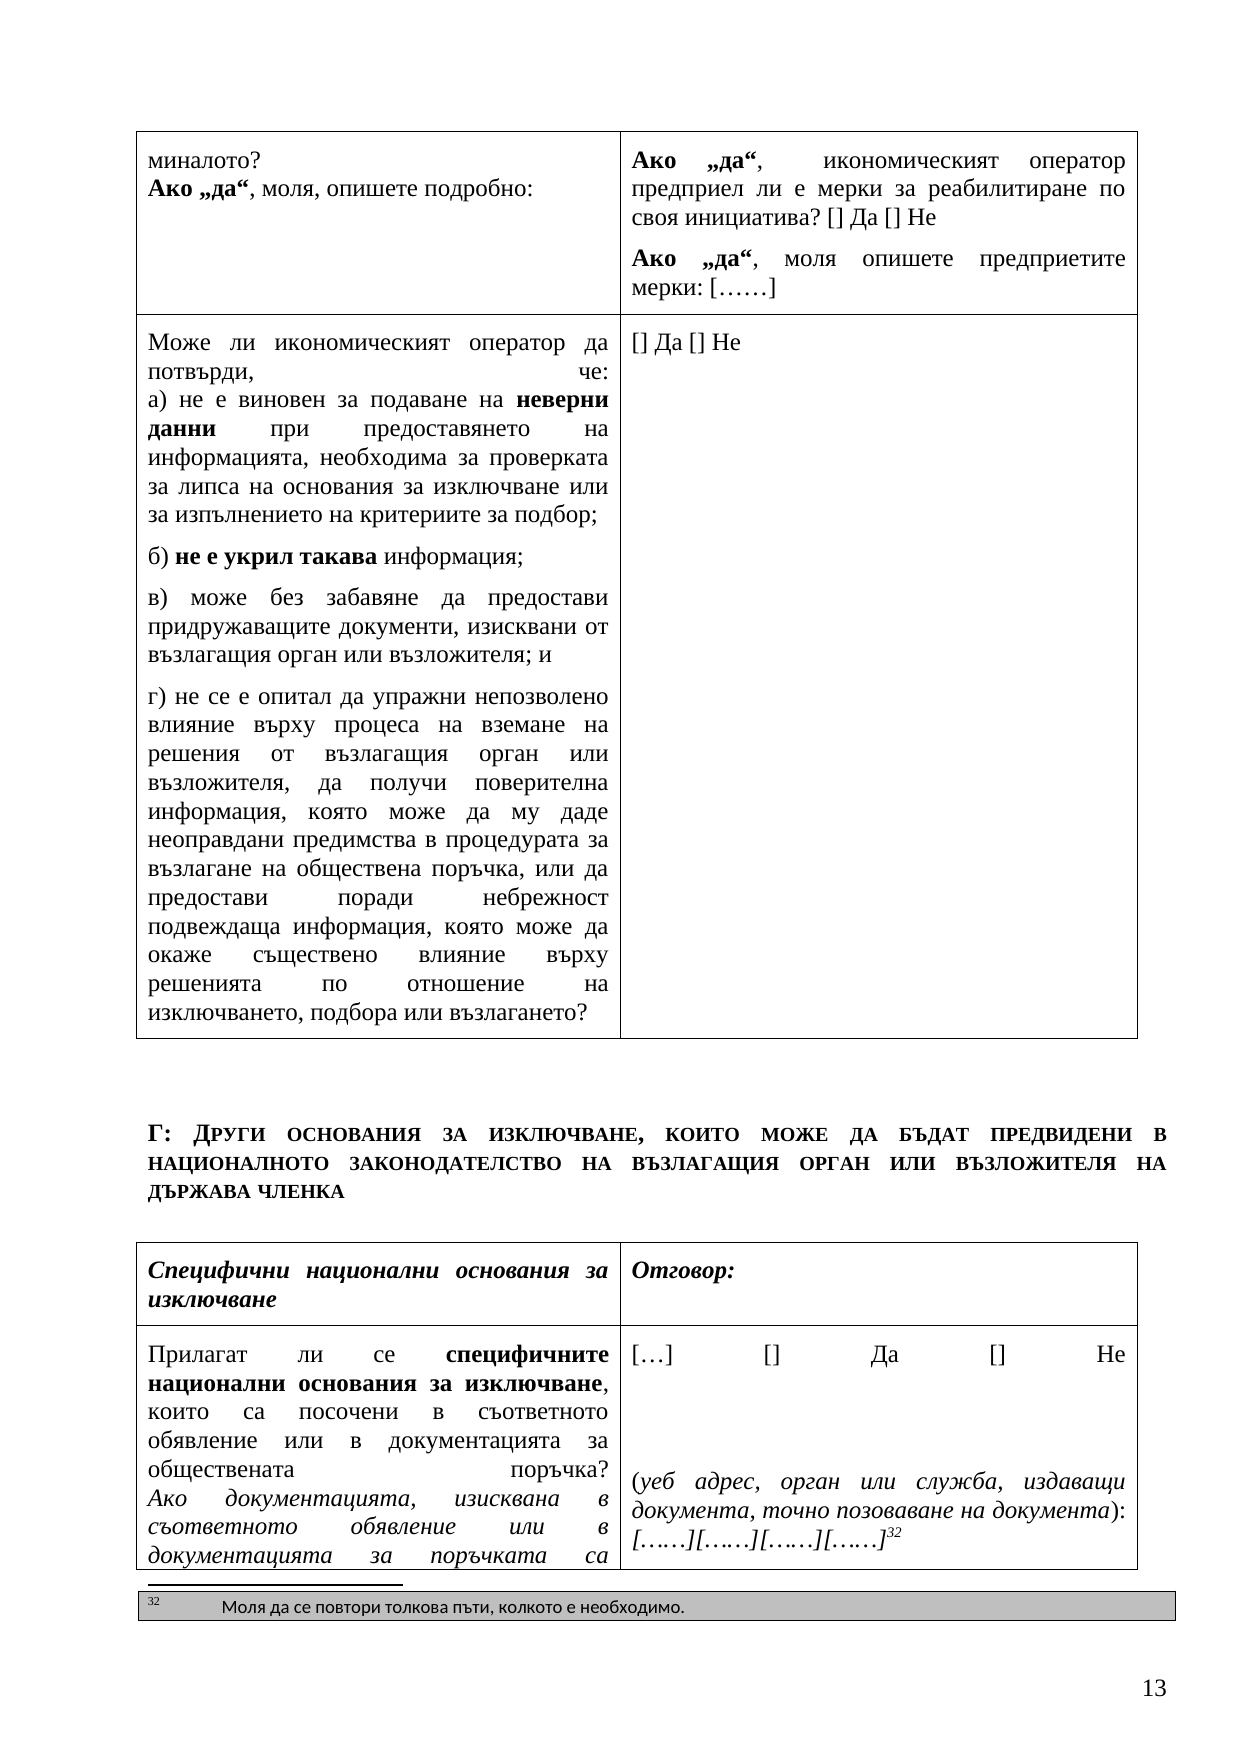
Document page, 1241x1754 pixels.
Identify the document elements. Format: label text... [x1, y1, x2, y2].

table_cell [137, 1326, 620, 1569]
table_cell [621, 1326, 1137, 1569]
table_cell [137, 132, 620, 313]
table_cell Ако „да“, икономическият оператор предприел ли е мерки за реабилитиране по своя инициатива? [] Да [] Не Ако „да“, моля опишете предприетите мерки: [……] [621, 132, 1137, 313]
table_header Отговор: [621, 1243, 1137, 1325]
table_cell [] Да [] Не [621, 315, 1137, 1038]
table_cell Може ли икономическият оператор да потвърди, че: а) не е виновен за подаване на неверни данни при предоставянето на информацията, необходима за проверката за липса на основания за изключване или за изпълнението на критериите за подбор; б) не е укрил такава информация; в) може без забавяне да предостави придружаващите документи, изисквани от възлагащия орган или възложителя; и г) не се е опитал да упражни непозволено влияние върху процеса на вземане на решения от възлагащия орган или възложителя, да получи поверителна информация, която може да му даде неоправдани предимства в процедурата за възлагане на обществена поръчка, или да предостави поради небрежност подвеждаща информация, която може да окаже съществено влияние върху решенията по отношение на изключването, подбора или възлагането? [137, 315, 620, 1038]
text Г: Други основания за изключване, които може да бъдат предвидени в националното законодателство на възлагащия орган или възложителя на държава членка [148, 1118, 1167, 1204]
table_header Специфични национални основания за изключване [137, 1243, 620, 1325]
